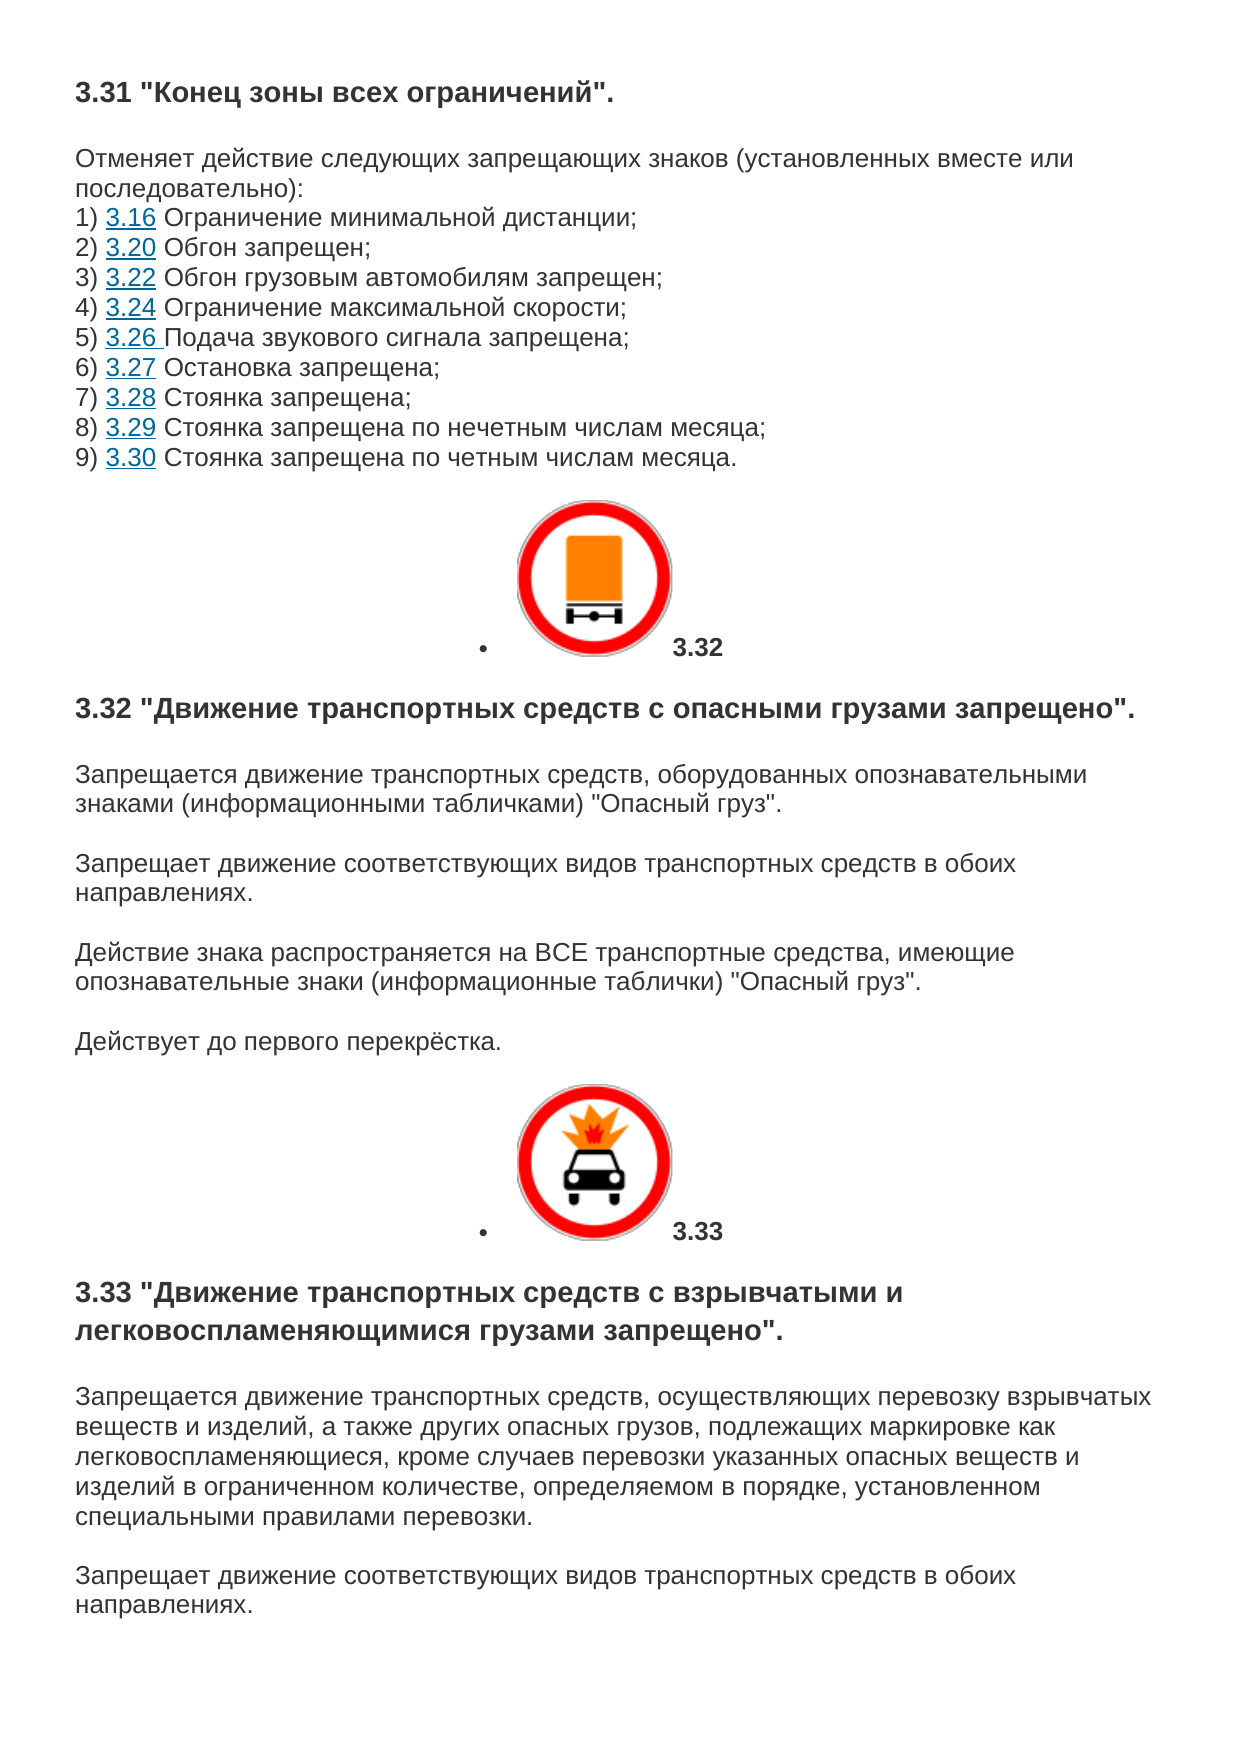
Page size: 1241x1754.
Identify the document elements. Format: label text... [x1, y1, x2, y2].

list 3.32 [37, 501, 1165, 662]
text Запрещает движение соответствующих видов транспортных средств в обоих направлениях. [75, 1560, 1165, 1619]
text Запрещается движение транспортных средств, оборудованных опознавательными знаками (информационными табличками) "Опасный груз". [75, 759, 1165, 818]
subtitle 3.32 "Движение транспортных средств с опасными грузами запрещено". [75, 691, 1165, 724]
picture [517, 1084, 673, 1241]
text Запрещает движение соответствующих видов транспортных средств в обоих направлениях. [75, 848, 1165, 907]
text Запрещается движение транспортных средств, осуществляющих перевозку взрывчатых веществ и изделий, а также других опасных грузов, подлежащих маркировке как легковоспламеняющиеся, кроме случаев перевозки указанных опасных веществ и изделий в ограниченном количестве, определяемом в порядке, установленном специальными правилами перевозки. [75, 1381, 1165, 1531]
text Действует до первого перекрёстка. [75, 1026, 1165, 1055]
text Действие знака распространяется на ВСЕ транспортные средства, имеющие опознавательные знаки (информационные таблички) "Опасный груз". [75, 937, 1165, 996]
text Отменяет действие следующих запрещающих знаков (установленных вместе или последовательно): 1) 3.16 Ограничение минимальной дистанции; 2) 3.20 Обгон запрещен; 3) 3.22 Обгон грузовым автомобилям запрещен; 4) 3.24 Ограничение максимальной скорости; 5) 3.26 Подача звукового сигнала запрещена; 6) 3.27 Остановка запрещена; 7) 3.28 Стоянка запрещена; 8) 3.29 Стоянка запрещена по нечетным числам месяца; 9) 3.30 Стоянка запрещена по четным числам месяца. [75, 143, 1165, 472]
subtitle 3.31 "Конец зоны всех ограничений". [75, 75, 1165, 108]
list 3.33 [37, 1084, 1165, 1246]
picture [517, 500, 673, 657]
subtitle 3.33 "Движение транспортных средств с взрывчатыми и легковоспламеняющимися грузами запрещено". [75, 1275, 1165, 1347]
